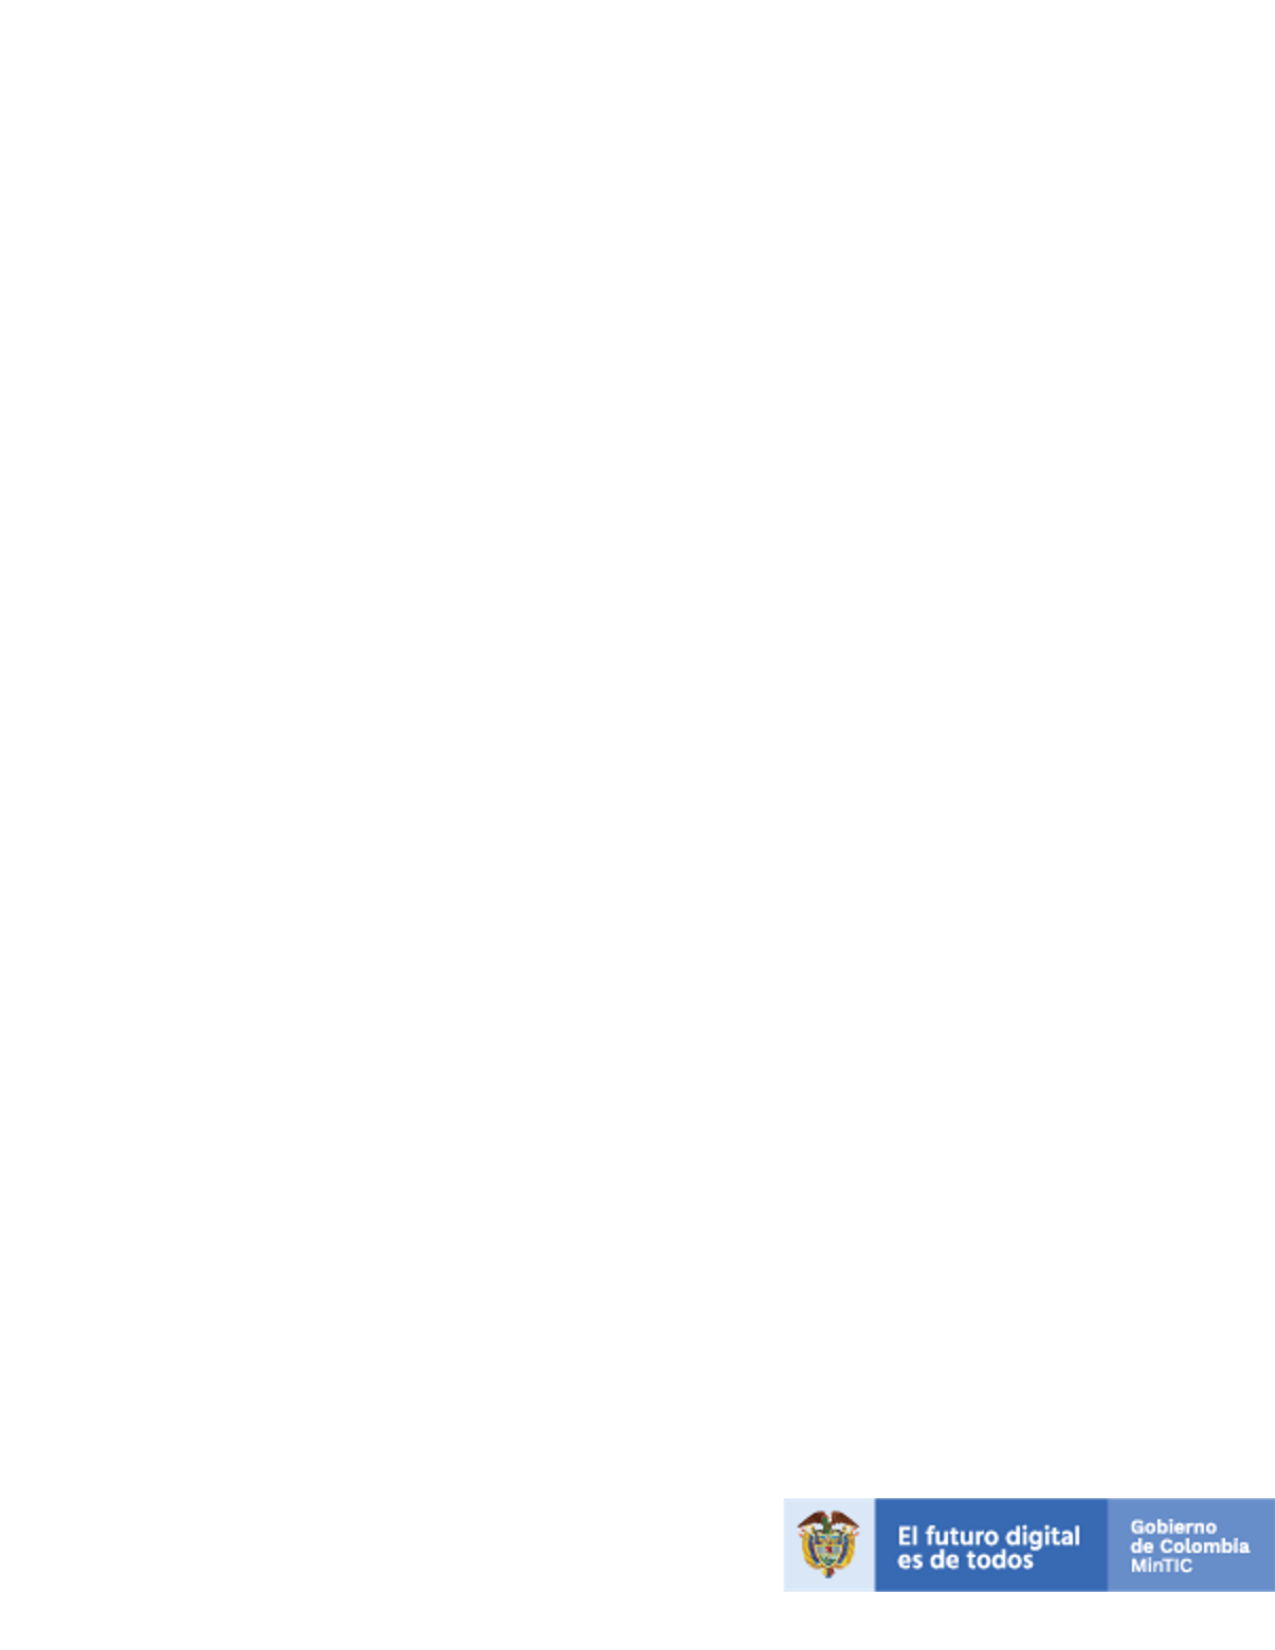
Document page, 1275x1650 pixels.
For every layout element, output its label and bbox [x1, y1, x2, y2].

picture [783, 1498, 1275, 1592]
